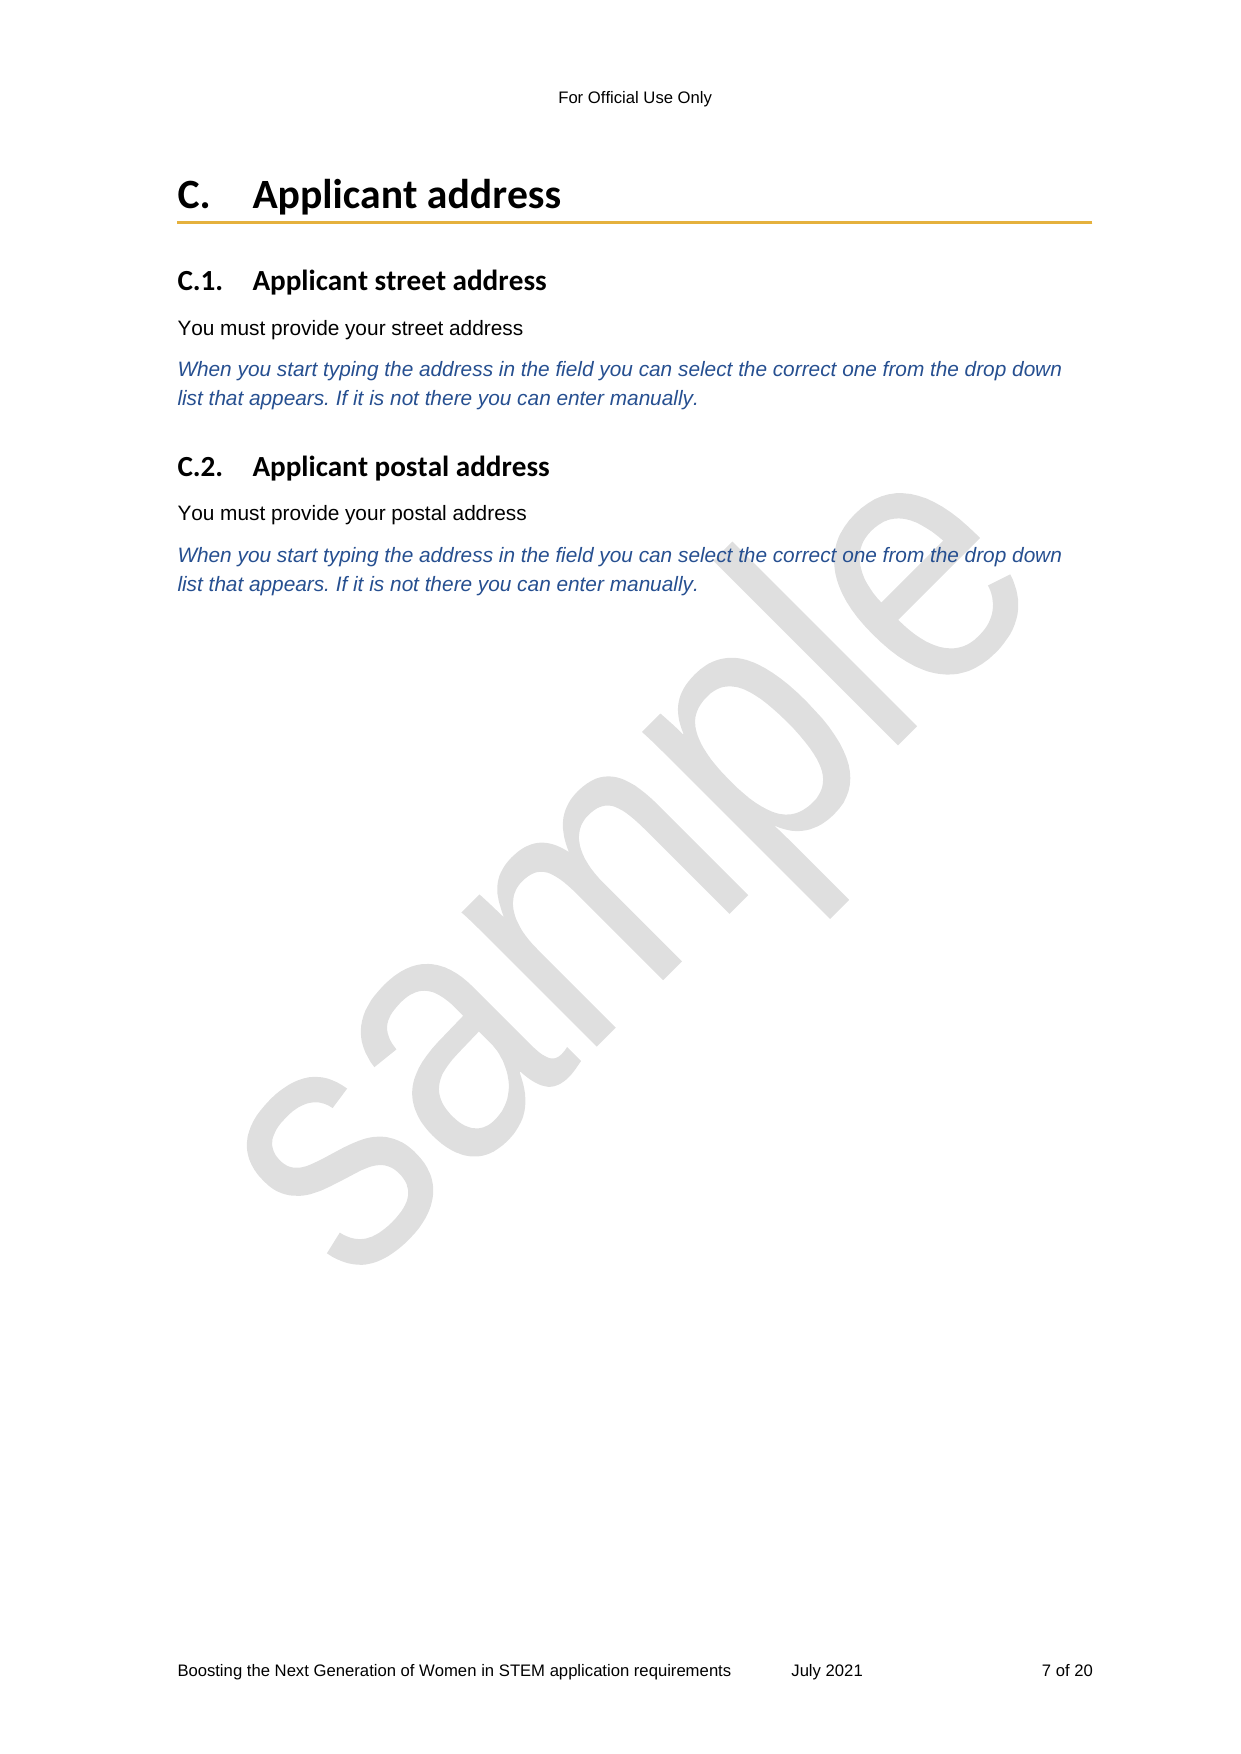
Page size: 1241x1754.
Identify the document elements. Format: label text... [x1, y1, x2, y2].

subtitle Applicant street address [177, 262, 1092, 298]
text You must provide your street address [177, 310, 1092, 339]
text You must provide your postal address [177, 496, 1092, 525]
subtitle Applicant postal address [177, 448, 1092, 483]
text When you start typing the address in the field you can select the correct one from the drop down list that appears. If it is not there you can enter manually. [177, 352, 1092, 410]
subtitle Applicant address [177, 168, 1092, 221]
text When you start typing the address in the field you can select the correct one from the drop down list that appears. If it is not there you can enter manually. [177, 537, 1092, 596]
